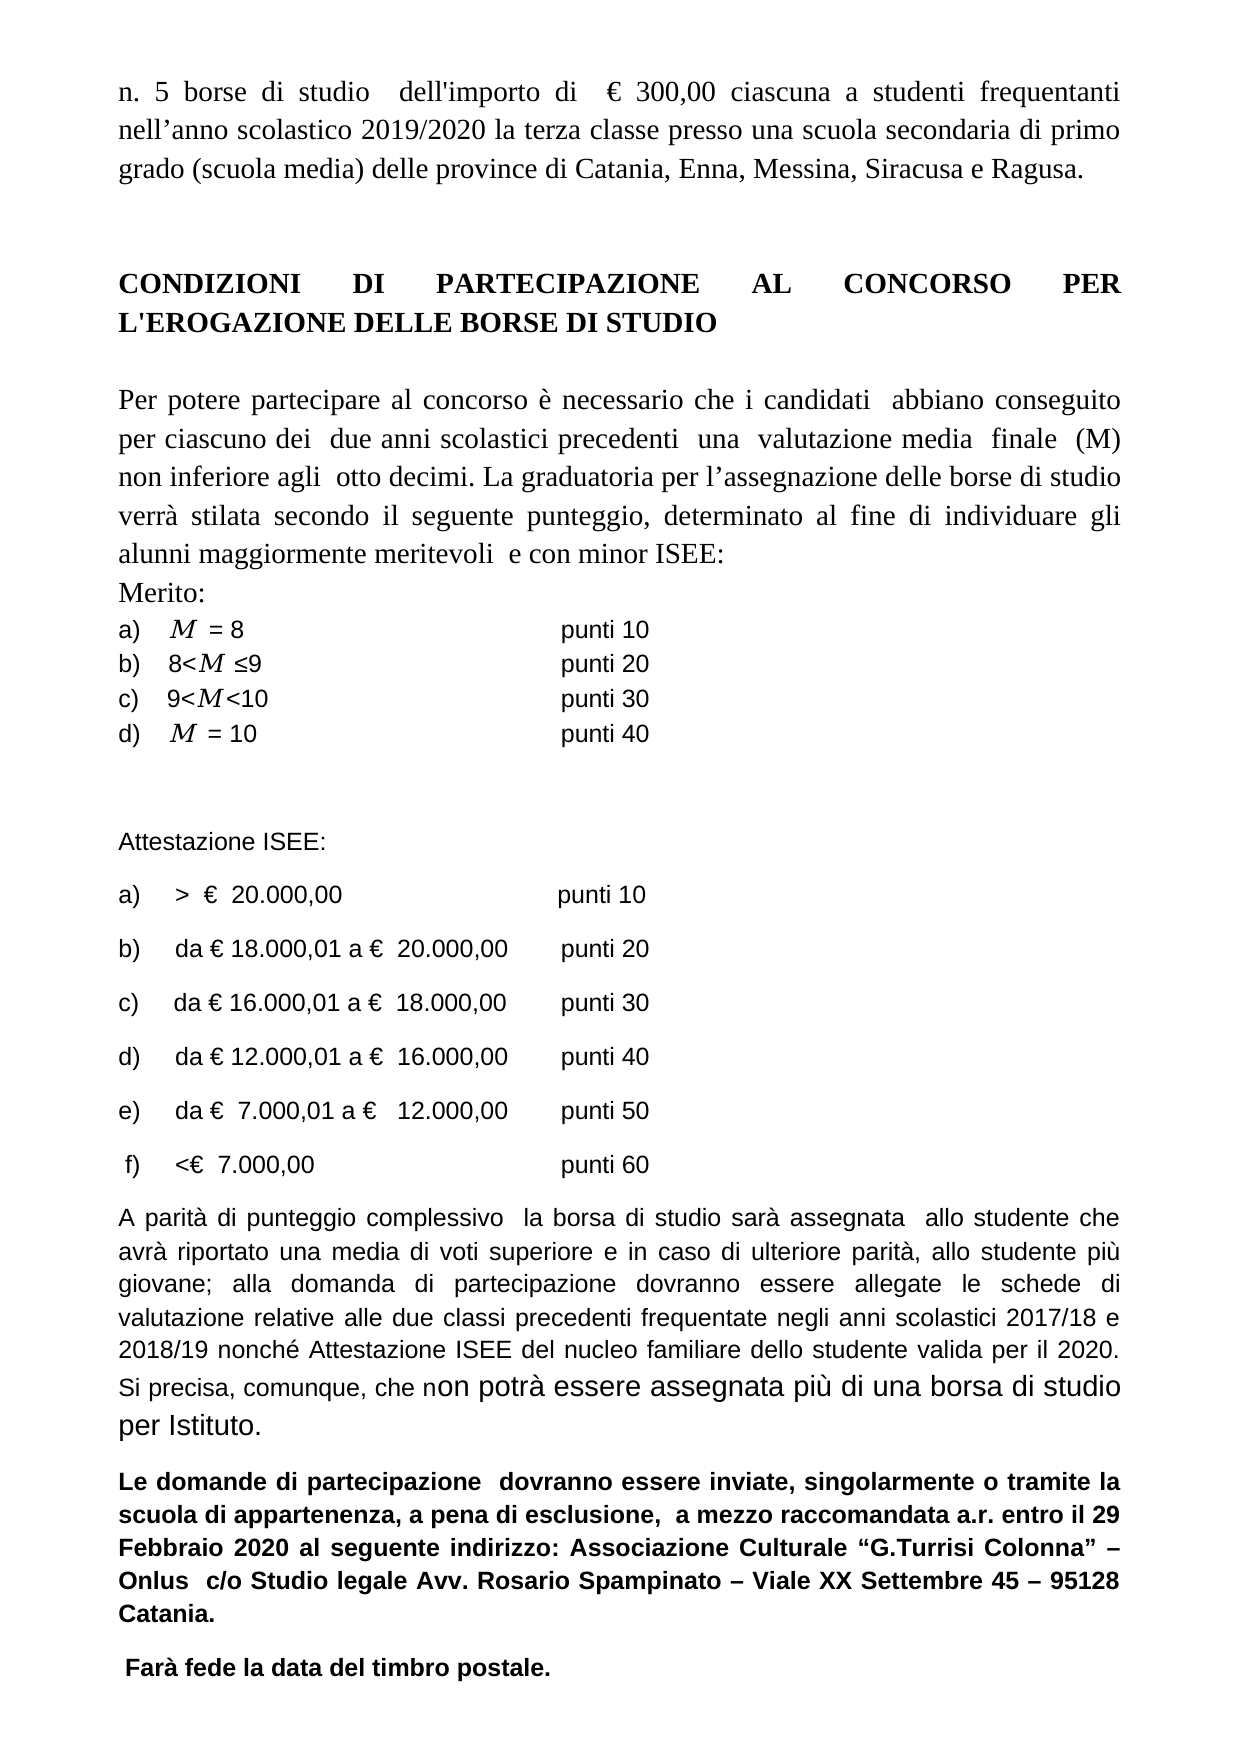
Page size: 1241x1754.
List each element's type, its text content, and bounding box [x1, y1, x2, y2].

text A parità di punteggio complessivo la borsa di studio sarà assegnata allo studente che avrà riportato una media di voti superiore e in caso di ulteriore parità, allo studente più giovane; alla domanda di partecipazione dovranno essere allegate le schede di valutazione relative alle due classi precedenti frequentate negli anni scolastici 2017/18 e 2018/19 nonché Attestazione ISEE del nucleo familiare dello studente valida per il 2020. Si precisa, comunque, che non potrà essere assegnata più di una borsa di studio per Istituto. [118, 1203, 1122, 1441]
list a) M = 8 punti 10 [118, 613, 1122, 643]
text e) da € 7.000,01 a € 12.000,00 punti 50 [118, 1096, 1122, 1124]
text f) <€ 7.000,00 punti 60 [118, 1149, 1122, 1178]
list c) 9<𝑀<10 punti 30 [118, 683, 1122, 713]
list Merito: [118, 575, 1122, 608]
text Farà fede la data del timbro postale. [118, 1653, 1122, 1682]
list d) M = 10 punti 40 [118, 717, 1122, 747]
list n. 5 borse di studio dell'importo di € 300,00 ciascuna a studenti frequentanti nell’anno scolastico 2019/2020 la terza classe presso una scuola secondaria di primo grado (scuola media) delle province di Catania, Enna, Messina, Siracusa e Ragusa. [118, 74, 1122, 184]
text a) > € 20.000,00 punti 10 [118, 880, 1122, 909]
text d) da € 12.000,01 a € 16.000,00 punti 40 [118, 1042, 1122, 1071]
list CONDIZIONI DI PARTECIPAZIONE AL CONCORSO PER L'EROGAZIONE DELLE BORSE DI STUDIO [118, 267, 1122, 339]
text Attestazione ISEE: [118, 826, 1122, 855]
text b) da € 18.000,01 a € 20.000,00 punti 20 [118, 934, 1122, 963]
text Le domande di partecipazione dovranno essere inviate, singolarmente o tramite la scuola di appartenenza, a pena di esclusione, a mezzo raccomandata a.r. entro il 29 Febbraio 2020 al seguente indirizzo: Associazione Culturale “G.Turrisi Colonna” – Onlus c/o Studio legale Avv. Rosario Spampinato – Viale XX Settembre 45 – 95128 Catania. [118, 1467, 1122, 1628]
list Per potere partecipare al concorso è necessario che i candidati abbiano conseguito per ciascuno dei due anni scolastici precedenti una valutazione media finale (M) non inferiore agli otto decimi. La graduatoria per l’assegnazione delle borse di studio verrà stilata secondo il seguente punteggio, determinato al fine di individuare gli alunni maggiormente meritevoli e con minor ISEE: [118, 382, 1122, 570]
text c) da € 16.000,01 a € 18.000,00 punti 30 [118, 988, 1122, 1017]
list b) 8<𝑀 ≤9 punti 20 [118, 648, 1122, 678]
